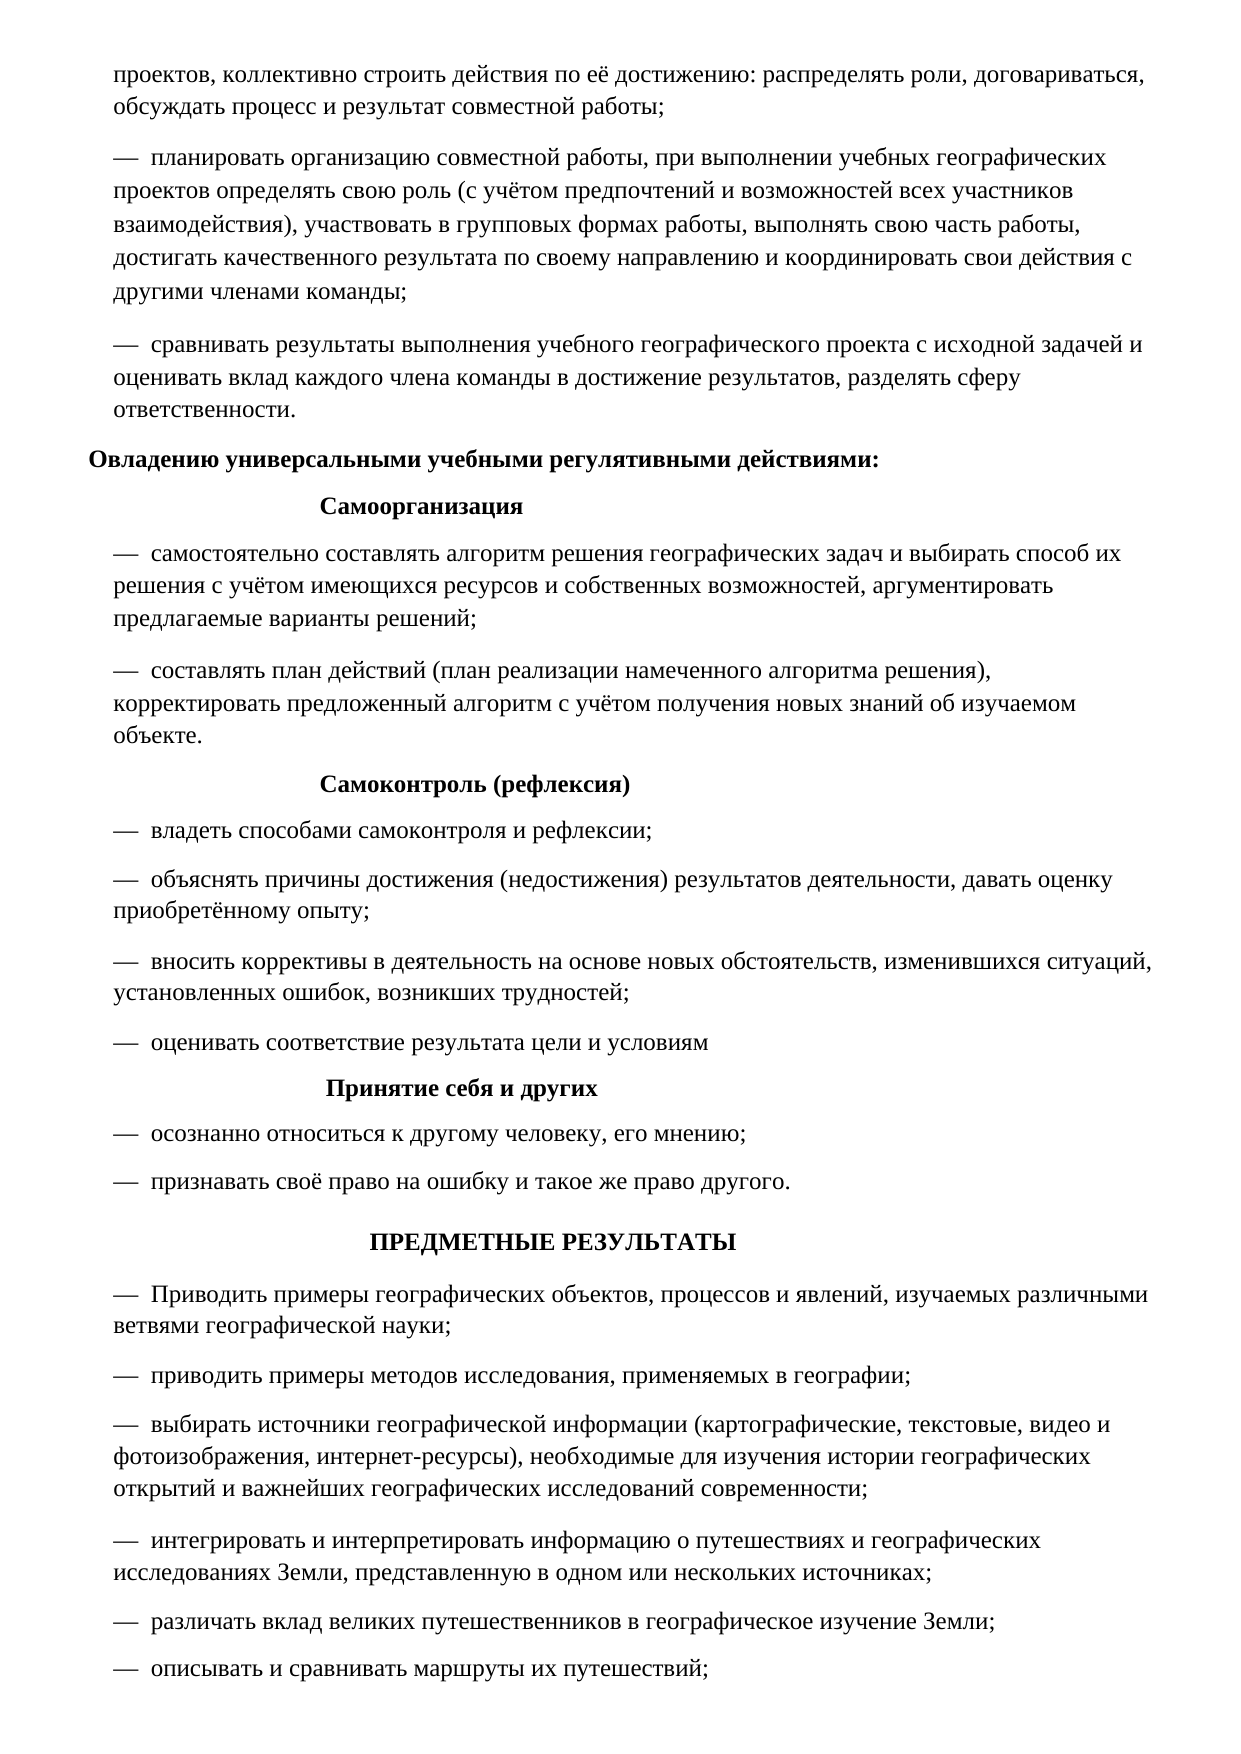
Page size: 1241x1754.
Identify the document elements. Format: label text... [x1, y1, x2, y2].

text — самостоятельно составлять алгоритм решения географических задач и выбирать способ их решения с учётом имеющихся ресурсов и собственных возможностей, аргументировать предлагаемые варианты решений; [113, 538, 1125, 632]
text — описывать и сравнивать маршруты их путешествий; [113, 1655, 1155, 1682]
text — интегрировать и интерпретировать информацию о путешествиях и географических исследованиях Земли, представленную в одном или нескольких источниках; [113, 1526, 1050, 1586]
text Самоконтроль (рефлексия) [88, 771, 1155, 798]
text — Приводить примеры географических объектов, процессов и явлений, изучаемых различными ветвями географической науки; [113, 1279, 1155, 1339]
text — оценивать соответствие результата цели и условиям [113, 1028, 1155, 1056]
text Принятие себя и других [88, 1074, 1155, 1102]
text — выбирать источники географической информации (картографические, текстовые, видео и фотоизображения, интернет-ресурсы), необходимые для изучения истории географических открытий и важнейших географических исследований современности; [113, 1409, 1125, 1502]
text — вносить коррективы в деятельность на основе новых обстоятельств, изменившихся ситуаций, установленных ошибок, возникших трудностей; [113, 946, 1155, 1006]
text проектов, коллективно строить действия по её достижению: распределять роли, договариваться, обсуждать процесс и результат совместной работы; [113, 59, 1155, 119]
text — признавать своё право на ошибку и такое же право другого. [113, 1167, 1155, 1195]
text — владеть способами самоконтроля и рефлексии; [113, 817, 1155, 844]
text — осознанно относиться к другому человеку, его мнению; [113, 1120, 1155, 1147]
text Самоорганизация [88, 492, 1155, 520]
text Овладению универсальными учебными регулятивными действиями: [88, 445, 1155, 473]
text — различать вклад великих путешественников в географическое изучение Земли; [113, 1608, 1155, 1635]
text — планировать организацию совместной работы, при выполнении учебных географических проектов определять свою роль (с учётом предпочтений и возможностей всех участников взаимодействия), участвовать в групповых формах работы, выполнять свою часть работы, достигать качественного результата по своему направлению и координировать свои действия с другими членами команды; [113, 142, 1140, 305]
text ПРЕДМЕТНЫЕ РЕЗУЛЬТАТЫ [69, 1228, 1155, 1256]
text — составлять план действий (план реализации намеченного алгоритма решения), корректировать предложенный алгоритм с учётом получения новых знаний об изучаемом объекте. [113, 655, 1080, 749]
text — объяснять причины достижения (недостижения) результатов деятельности, давать оценку приобретённому опыту; [113, 864, 1125, 924]
text — сравнивать результаты выполнения учебного географического проекта с исходной задачей и оценивать вклад каждого члена команды в достижение результатов, разделять сферу ответственности. [113, 329, 1155, 423]
text — приводить примеры методов исследования, применяемых в географии; [113, 1362, 1155, 1389]
